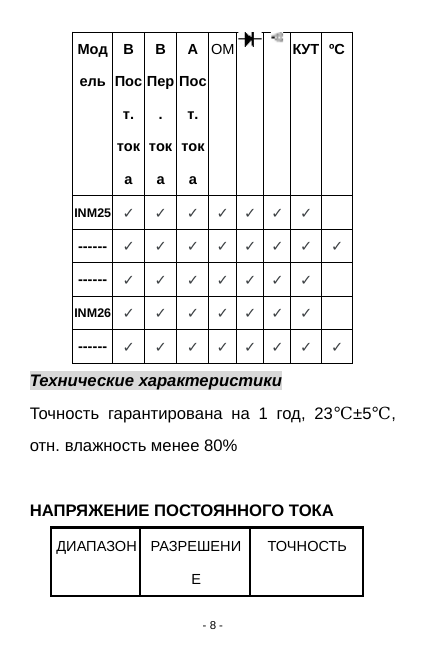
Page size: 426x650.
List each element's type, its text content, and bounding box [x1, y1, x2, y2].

table_cell ✓ [177, 330, 208, 363]
table_cell ✓ [145, 330, 176, 363]
table_header ºC [322, 33, 352, 195]
table_cell ✓ [145, 263, 176, 296]
table_cell ✓ [113, 297, 144, 329]
table_header [264, 33, 290, 195]
table_header Модель [73, 33, 112, 195]
table_cell [322, 297, 352, 329]
table_cell ✓ [291, 297, 321, 329]
table_cell ✓ [322, 230, 352, 262]
table_cell ✓ [113, 196, 144, 229]
table_cell ✓ [264, 297, 290, 329]
table_header [237, 33, 263, 195]
table_cell [322, 263, 352, 296]
table_header КУТ [291, 33, 321, 195]
table_cell ✓ [237, 297, 263, 329]
table_cell ✓ [291, 263, 321, 296]
table_cell ✓ [177, 297, 208, 329]
table_cell ✓ [113, 263, 144, 296]
table_cell ✓ [113, 230, 144, 262]
table_cell ✓ [209, 330, 236, 363]
table_header В Пер. тока [145, 33, 176, 195]
table_cell INM25 [73, 196, 112, 229]
table_cell ✓ [237, 230, 263, 262]
table_cell ✓ [209, 297, 236, 329]
table_cell ✓ [291, 196, 321, 229]
picture [270, 32, 284, 44]
table_cell ✓ [264, 230, 290, 262]
table_cell INM26 [73, 297, 112, 329]
table_cell ✓ [264, 263, 290, 296]
table_cell ✓ [145, 196, 176, 229]
table_cell ✓ [291, 330, 321, 363]
picture [238, 32, 262, 47]
table_cell ✓ [237, 263, 263, 296]
table_header В Пост. тока [113, 33, 144, 195]
subtitle НАПРЯЖЕНИЕ ПОСТОЯННОГО ТОКА [29, 494, 396, 526]
table_cell ✓ [113, 330, 144, 363]
table_header А Пост. тока [177, 33, 208, 195]
table_cell ------ [73, 330, 112, 363]
table_cell ✓ [291, 230, 321, 262]
table_cell ✓ [145, 297, 176, 329]
table_header ДИАПАЗОН [52, 529, 139, 595]
table_cell ✓ [177, 263, 208, 296]
table_cell ------ [73, 263, 112, 296]
table_cell ✓ [177, 230, 208, 262]
text Точность гарантирована на 1 год, 23℃±5℃, отн. влажность менее 80% [29, 396, 396, 461]
table_cell [322, 196, 352, 229]
table_header ТОЧНОСТЬ [251, 529, 362, 595]
table_cell ✓ [177, 196, 208, 229]
table_cell ✓ [322, 330, 352, 363]
table_cell ✓ [209, 230, 236, 262]
table_cell ✓ [145, 230, 176, 262]
table_cell ✓ [264, 196, 290, 229]
table_header РАЗРЕШЕНИЕ [141, 529, 249, 595]
table_cell ✓ [264, 330, 290, 363]
table_cell ------ [73, 230, 112, 262]
table_cell ✓ [209, 196, 236, 229]
table_cell ✓ [209, 263, 236, 296]
table_cell ✓ [237, 196, 263, 229]
text Технические характеристики [29, 364, 396, 396]
table_cell ✓ [237, 330, 263, 363]
table_header ОМ [209, 33, 236, 195]
